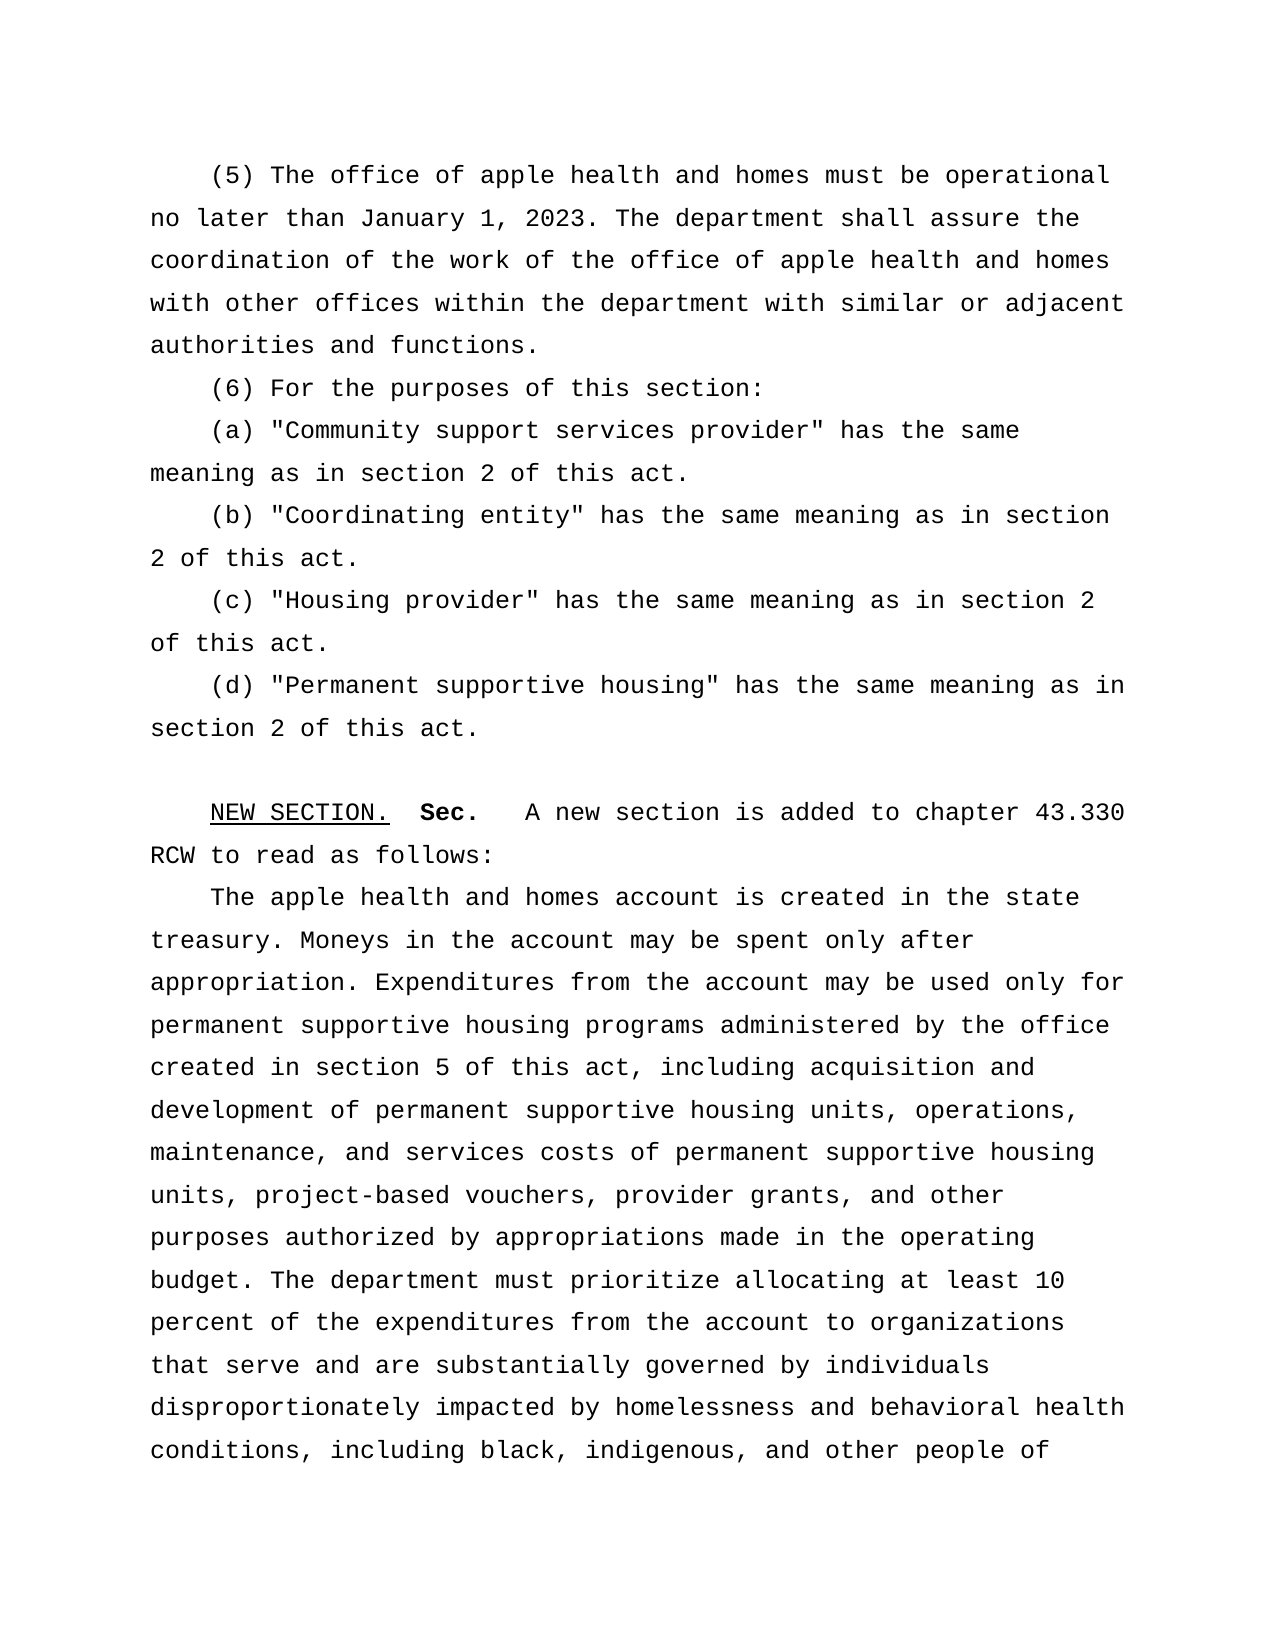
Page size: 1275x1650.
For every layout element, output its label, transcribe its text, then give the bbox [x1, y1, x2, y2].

text (c) "Housing provider" has the same meaning as in section 2 of this act. [150, 575, 1125, 660]
text (d) "Permanent supportive housing" has the same meaning as in section 2 of this act. [150, 660, 1125, 745]
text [150, 872, 1125, 1467]
text (b) "Coordinating entity" has the same meaning as in section 2 of this act. [150, 490, 1125, 575]
text (5) The office of apple health and homes must be operational no later than January 1, 2023. The department shall assure the coordination of the work of the office of apple health and homes with other offices within the department with similar or adjacent authorities and functions. [150, 150, 1125, 362]
text (a) "Community support services provider" has the same meaning as in section 2 of this act. [150, 405, 1125, 490]
text NEW SECTION. Sec. A new section is added to chapter 43.330 RCW to read as follows: [150, 787, 1125, 872]
text (6) For the purposes of this section: [150, 362, 1125, 405]
